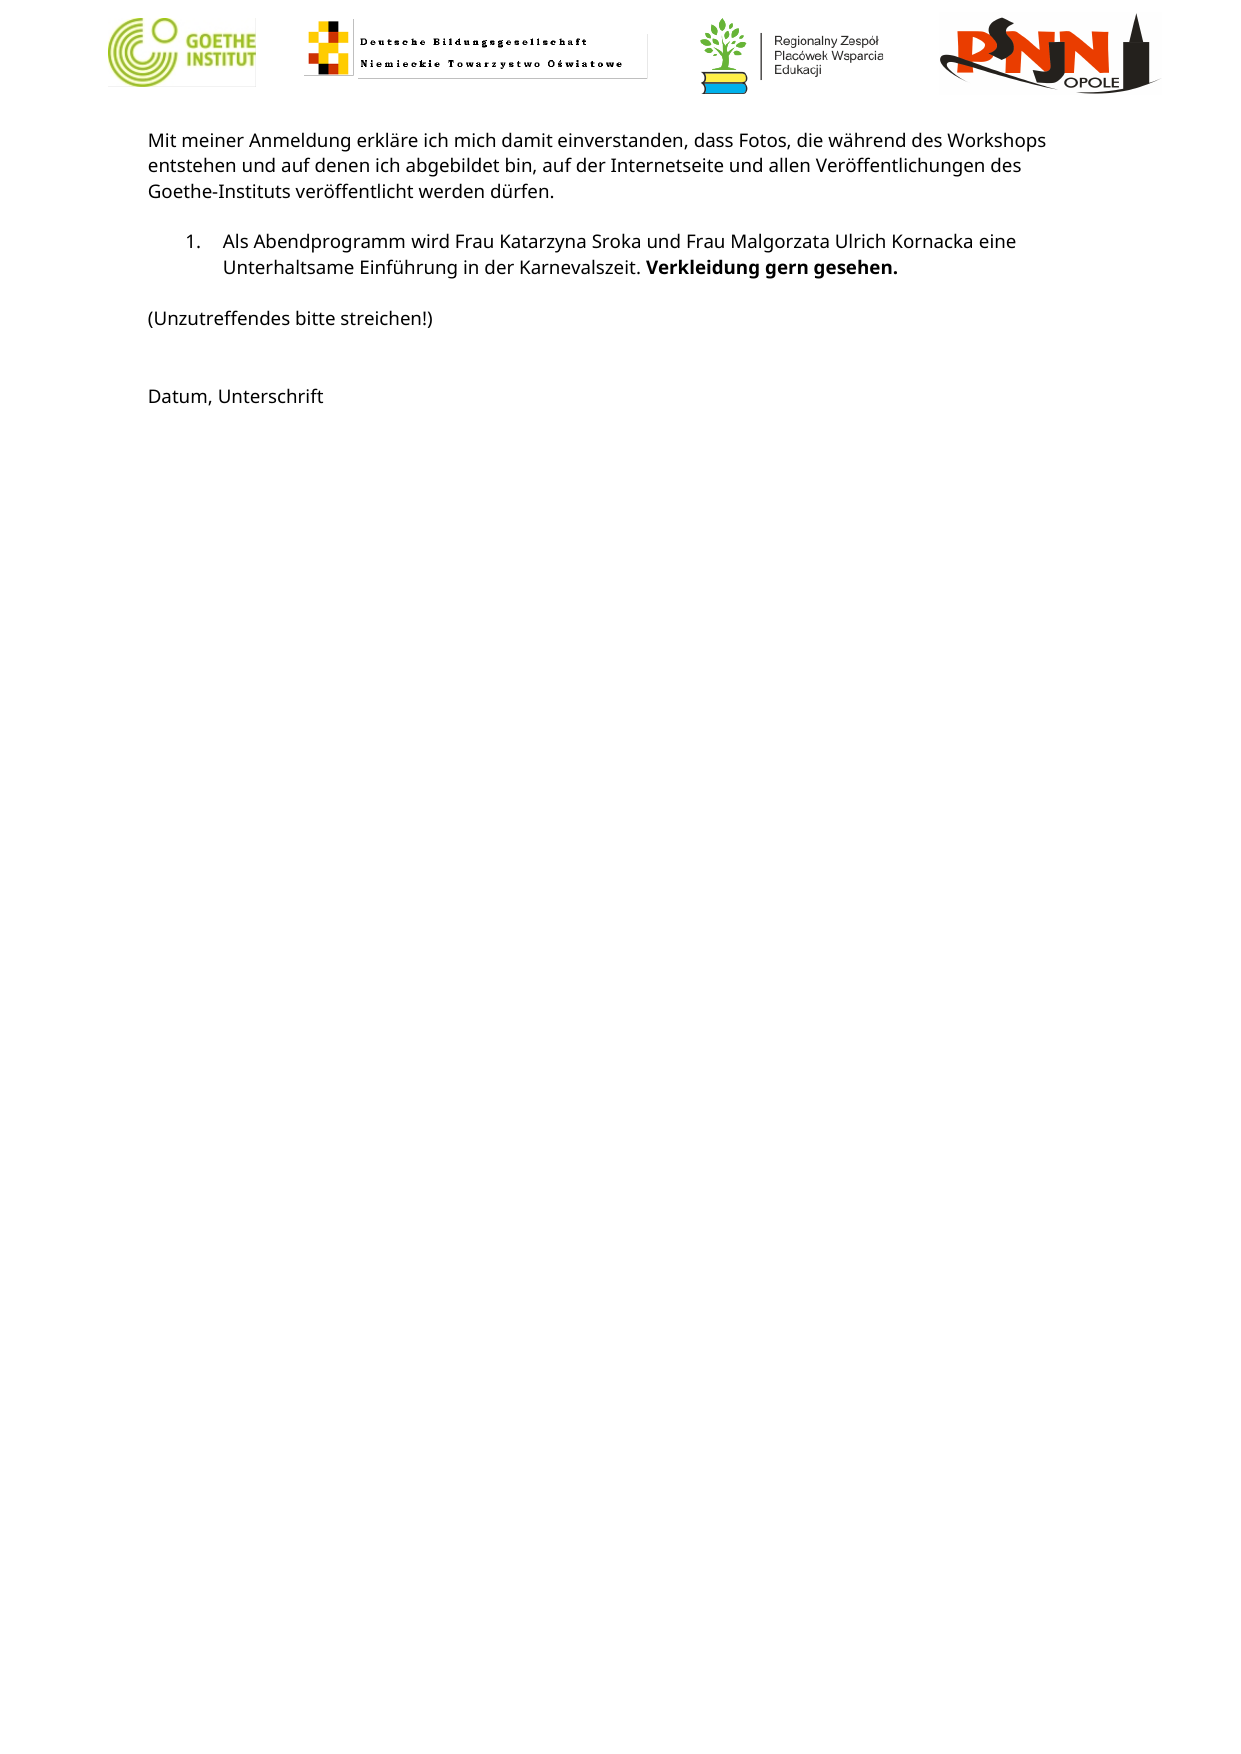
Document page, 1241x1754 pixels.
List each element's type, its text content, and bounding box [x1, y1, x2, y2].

picture [304, 18, 648, 79]
text Mit meiner Anmeldung erkläre ich mich damit einverstanden, dass Fotos, die während des Workshops entstehen und auf denen ich abgebildet bin, auf der Internetseite und allen Veröffentlichungen des Goethe-Instituts veröffentlicht werden dürfen. [148, 102, 1093, 204]
picture [108, 18, 257, 88]
picture [938, 12, 1163, 95]
list Als Abendprogramm wird Frau Katarzyna Sroka und Frau Malgorzata Ulrich Kornacka eine Unterhaltsame Einführung in der Karnevalszeit. Verkleidung gern gesehen. [185, 229, 1093, 280]
text (Unzutreffendes bitte streichen!) [148, 305, 1093, 358]
picture [700, 18, 884, 94]
text Datum, Unterschrift [148, 383, 1093, 409]
